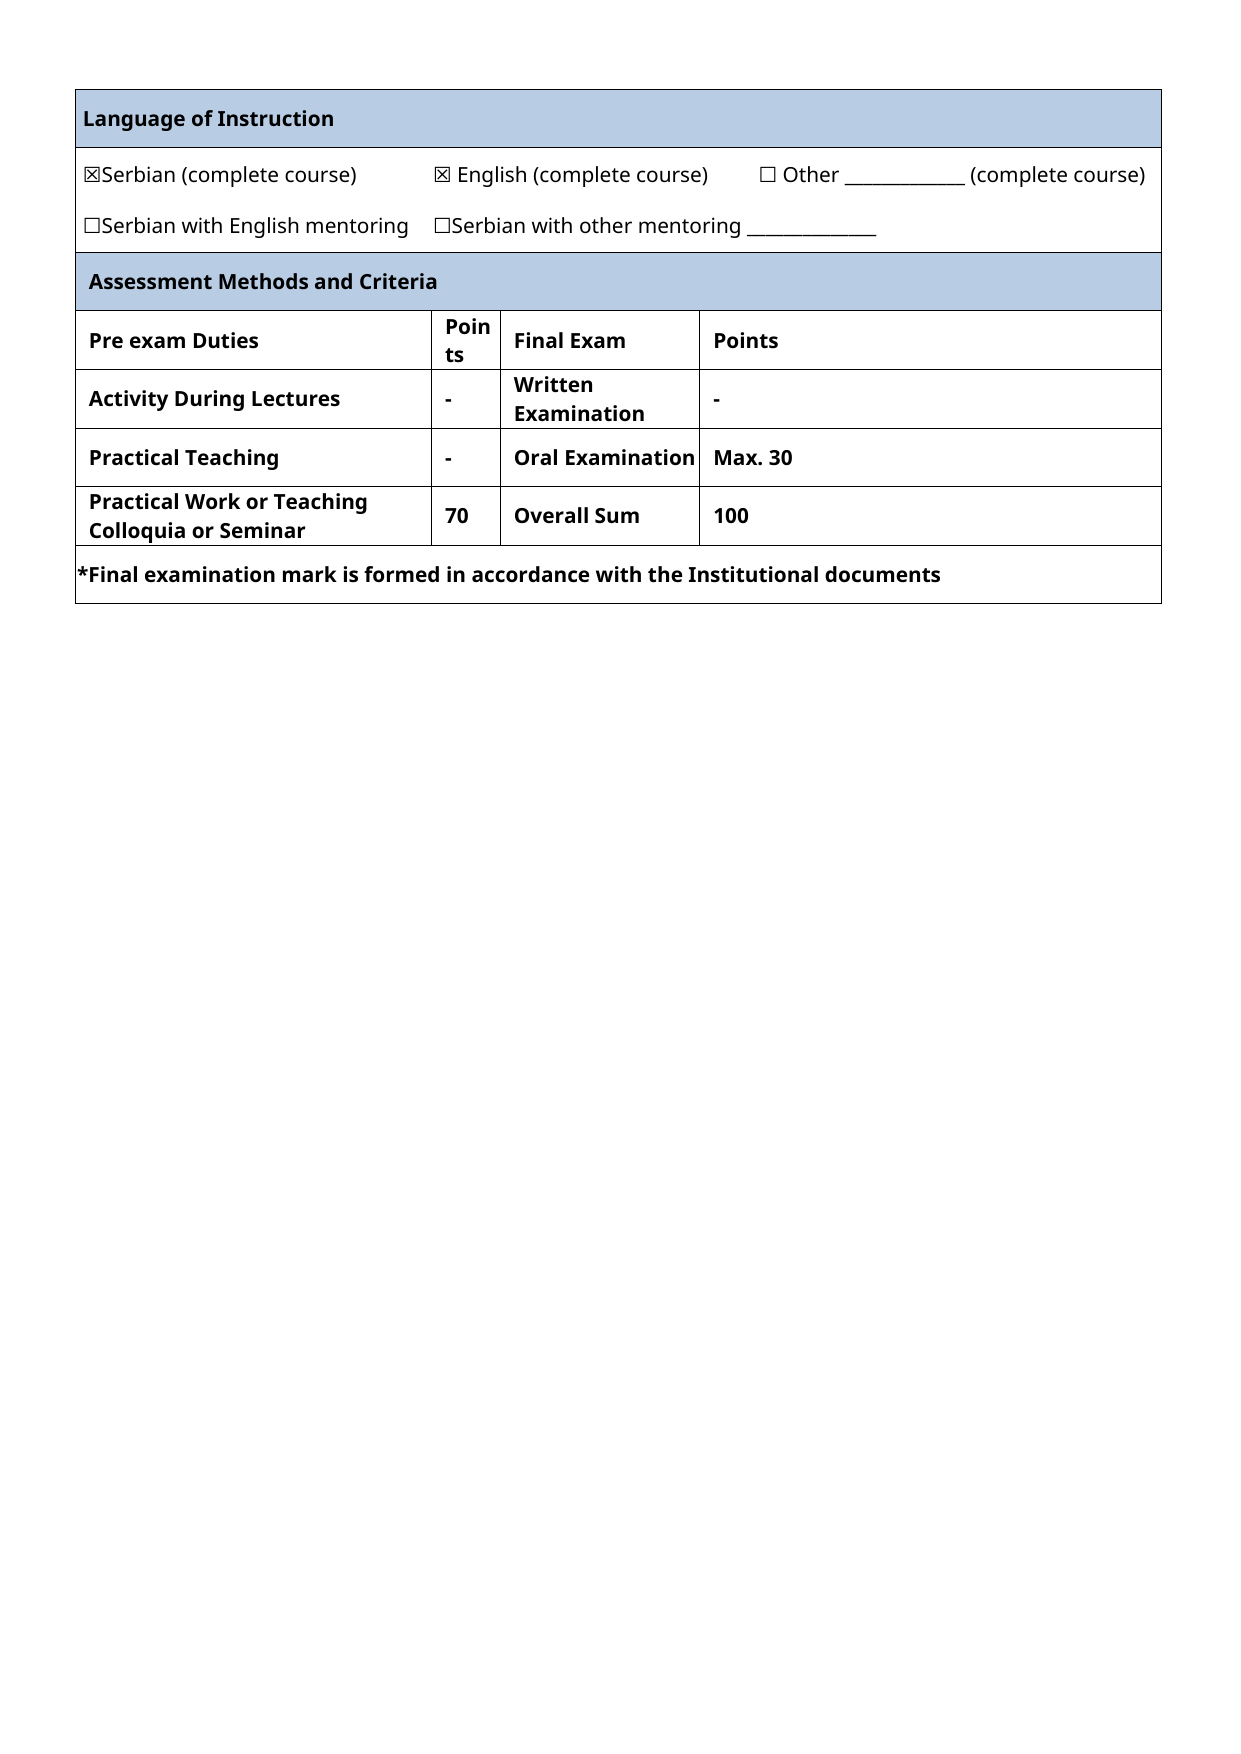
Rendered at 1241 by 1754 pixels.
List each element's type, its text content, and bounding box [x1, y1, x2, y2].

table_cell Assessment Methods and Criteria [76, 253, 1161, 310]
table_cell Written Examination [501, 370, 699, 427]
table_cell *Final examination mark is formed in accordance with the Institutional documents [76, 546, 1161, 603]
table_cell English (complete course) [431, 148, 757, 199]
table_cell Serbian with other mentoring ______________ [431, 200, 1161, 252]
table_cell Activity During Lectures [76, 370, 431, 427]
table_cell Practical Teaching [76, 429, 431, 486]
table_cell Serbian with English mentoring [76, 200, 431, 252]
table_cell 70 [432, 487, 500, 544]
table_cell Final Exam [501, 311, 699, 369]
table_cell Overall Sum [501, 487, 699, 544]
table_cell Language of Instruction [76, 90, 1161, 147]
table_cell Oral Examination [501, 429, 699, 486]
table_cell Points [700, 311, 1161, 369]
table_cell Serbian (complete course) [76, 148, 431, 199]
table_cell Pre exam Duties [76, 311, 431, 369]
table_cell Max. 30 [700, 429, 1161, 486]
table_cell Points [432, 311, 500, 369]
table_cell 100 [700, 487, 1161, 544]
table_cell - [432, 370, 500, 427]
table_cell Other _____________ (complete course) [757, 148, 1161, 199]
table_cell - [432, 429, 500, 486]
table_cell Practical Work or Teaching Colloquia or Seminar [76, 487, 431, 544]
table_cell - [700, 370, 1161, 427]
